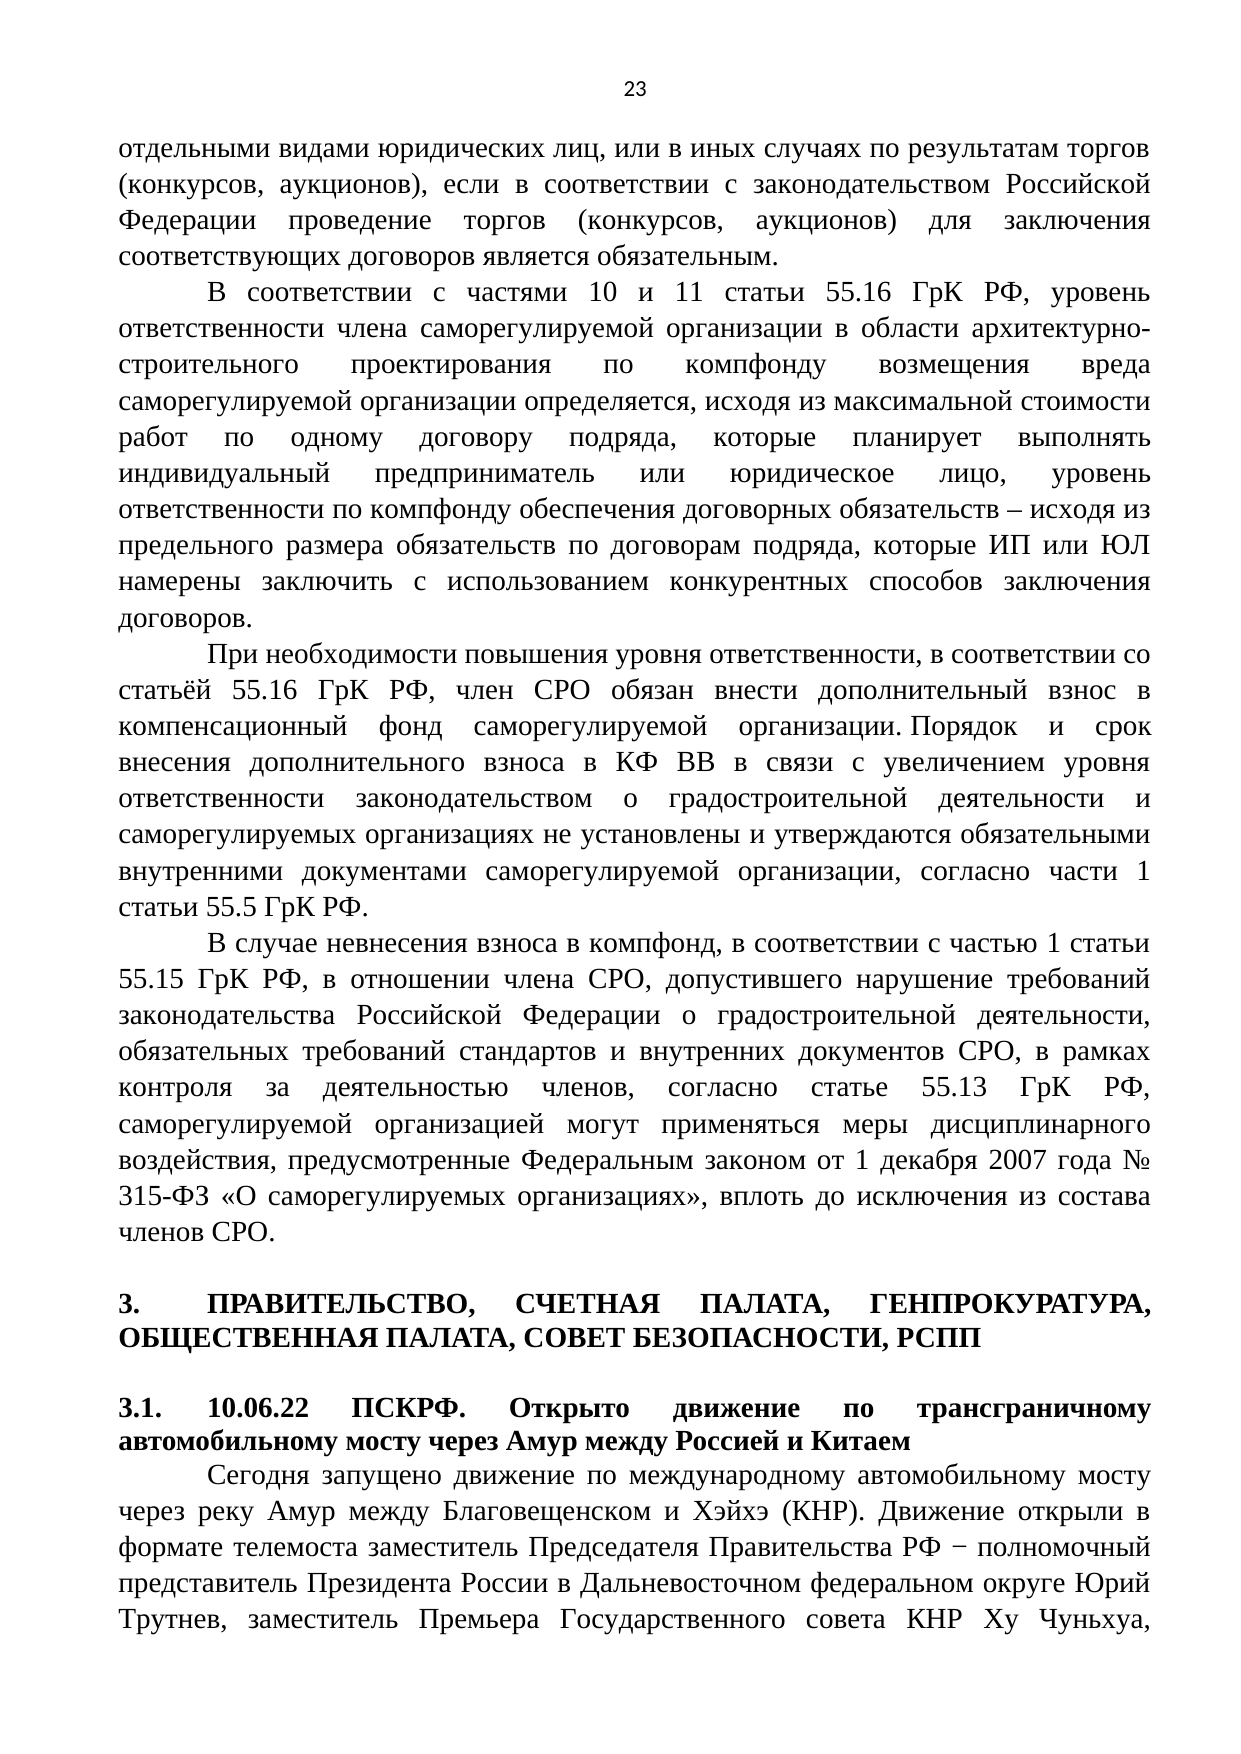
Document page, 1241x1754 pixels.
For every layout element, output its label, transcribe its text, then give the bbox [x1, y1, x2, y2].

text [118, 1457, 1152, 1635]
subtitle ПРАВИТЕЛЬСТВО, СЧЕТНАЯ ПАЛАТА, ГЕНПРОКУРАТУРА, ОБЩЕСТВЕННАЯ ПАЛАТА, СОВЕТ БЕЗОПАСНОСТИ, РСПП [118, 1286, 1152, 1353]
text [118, 130, 1152, 272]
text При необходимости повышения уровня ответственности, в соответствии со статьёй 55.16 ГрК РФ, член СРО обязан внести дополнительный взнос в компенсационный фонд саморегулируемой организации. Порядок и срок внесения дополнительного взноса в КФ ВВ в связи с увеличением уровня ответственности законодательством о градостроительной деятельности и саморегулируемых организациях не установлены и утверждаются обязательными внутренними документами саморегулируемой организации, согласно части 1 статьи 55.5 ГрК РФ. [118, 636, 1152, 922]
text В случае невнесения взноса в компфонд, в соответствии с частью 1 статьи 55.15 ГрК РФ, в отношении члена СРО, допустившего нарушение требований законодательства Российской Федерации о градостроительной деятельности, обязательных требований стандартов и внутренних документов СРО, в рамках контроля за деятельностью членов, согласно статье 55.13 ГрК РФ, саморегулируемой организацией могут применяться меры дисциплинарного воздействия, предусмотренные Федеральным законом от 1 декабря 2007 года № 315-ФЗ «О саморегулируемых организациях», вплоть до исключения из состава членов СРО. [118, 925, 1152, 1248]
text В соответствии с частями 10 и 11 статьи 55.16 ГрК РФ, уровень ответственности члена саморегулируемой организации в области архитектурно-строительного проектирования по компфонду возмещения вреда саморегулируемой организации определяется, исходя из максимальной стоимости работ по одному договору подряда, которые планирует выполнять индивидуальный предприниматель или юридическое лицо, уровень ответственности по компфонду обеспечения договорных обязательств – исходя из предельного размера обязательств по договорам подряда, которые ИП или ЮЛ намерены заключить с использованием конкурентных способов заключения договоров. [118, 274, 1152, 633]
subtitle 10.06.22 ПСКРФ. Открыто движение по трансграничному автомобильному мосту через Амур между Россией и Китаем [118, 1390, 1152, 1457]
